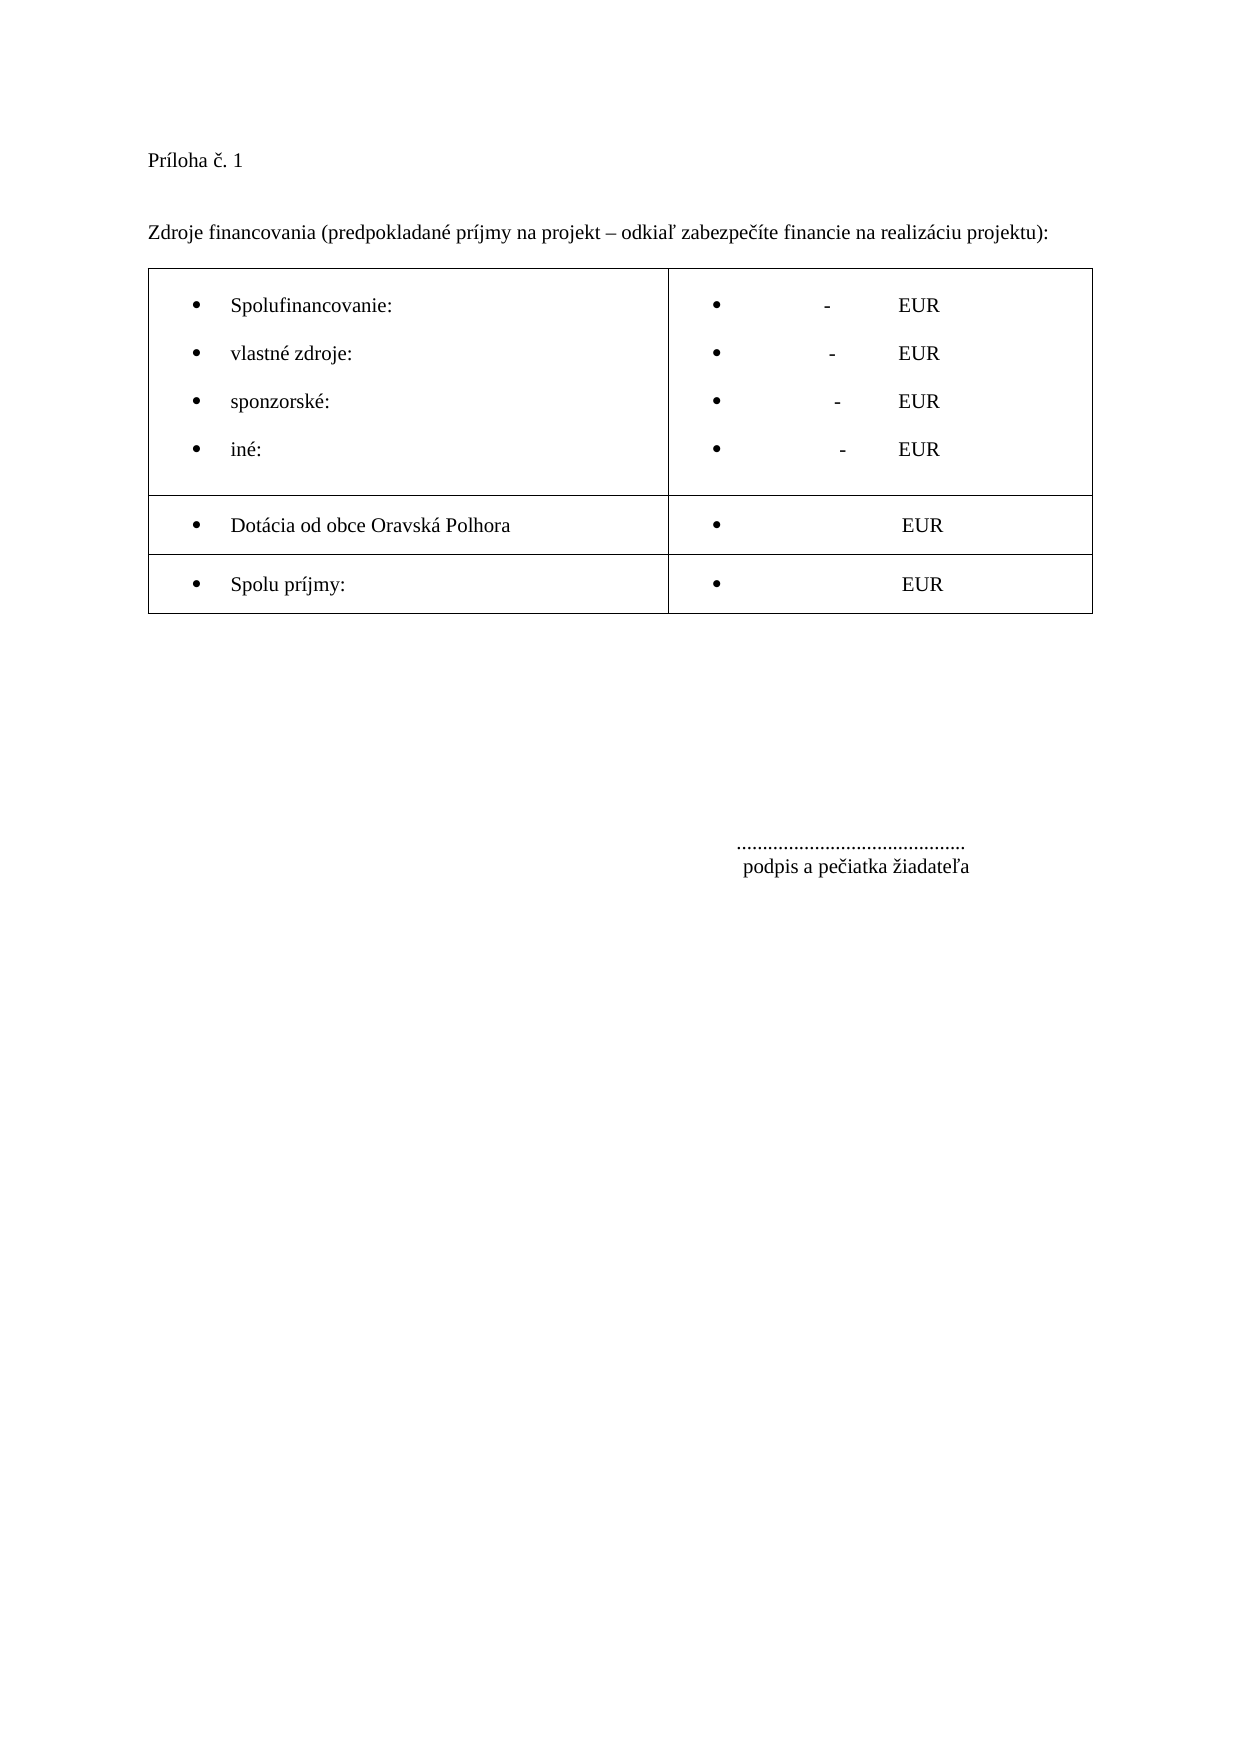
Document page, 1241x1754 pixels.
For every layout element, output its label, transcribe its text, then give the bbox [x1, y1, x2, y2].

text ............................................ [148, 830, 1093, 854]
table_header - EUR - EUR - EUR - EUR [669, 269, 1092, 494]
table_cell Spolu príjmy: [149, 555, 668, 613]
table_cell EUR [669, 555, 1092, 613]
text Zdroje financovania (predpokladané príjmy na projekt – odkiaľ zabezpečíte financie na realizáciu projektu): [148, 220, 1093, 244]
table_cell Dotácia od obce Oravská Polhora [149, 496, 668, 553]
table_cell EUR [669, 496, 1092, 553]
table_header Spolufinancovanie: vlastné zdroje: sponzorské: iné: [149, 269, 668, 494]
text Príloha č. 1 [148, 148, 1093, 172]
text podpis a pečiatka žiadateľa [148, 854, 1093, 878]
